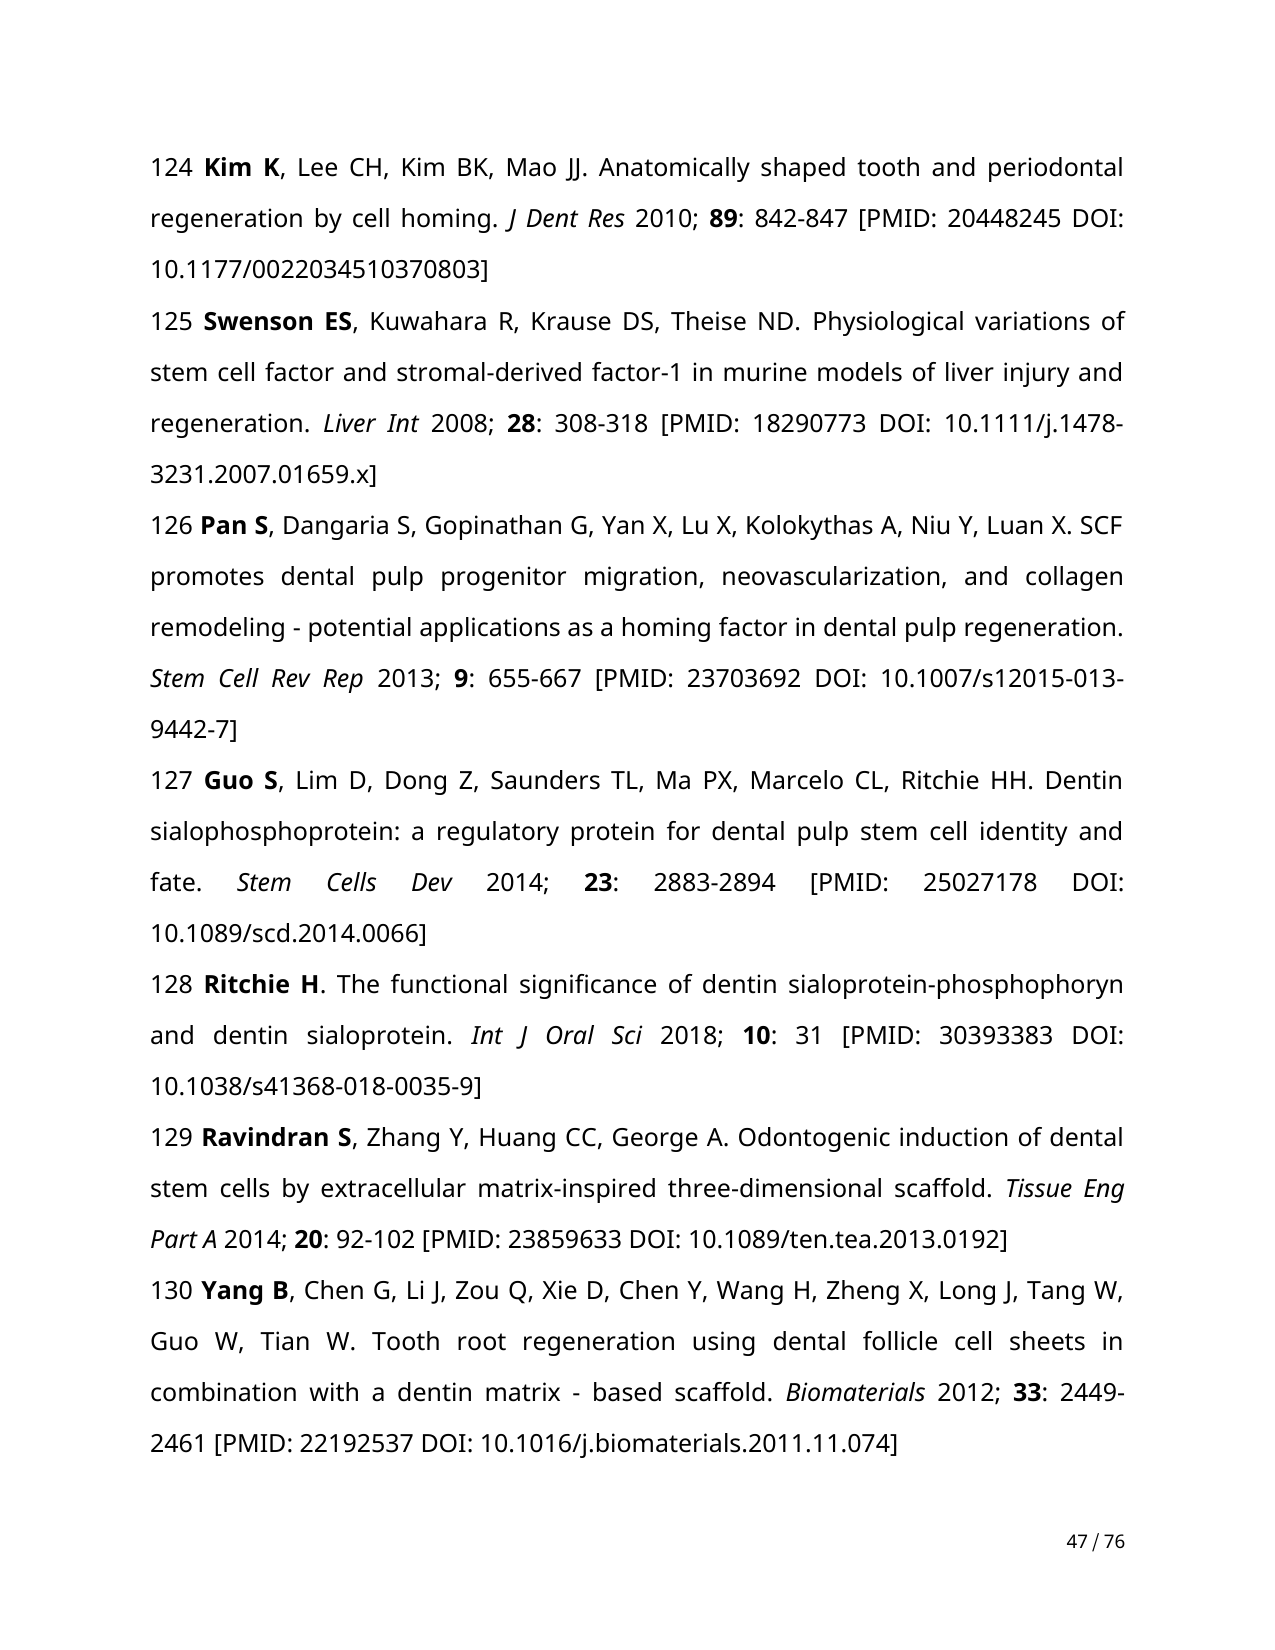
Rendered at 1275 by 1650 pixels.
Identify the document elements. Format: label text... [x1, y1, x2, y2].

text 130 Yang B, Chen G, Li J, Zou Q, Xie D, Chen Y, Wang H, Zheng X, Long J, Tang W, Guo W, Tian W. Tooth root regeneration using dental follicle cell sheets in combination with a dentin matrix - based scaffold. Biomaterials 2012; 33: 2449-2461 [PMID: 22192537 DOI: 10.1016/j.biomaterials.2011.11.074] [150, 1273, 1125, 1460]
text 128 Ritchie H. The functional significance of dentin sialoprotein-phosphophoryn and dentin sialoprotein. Int J Oral Sci 2018; 10: 31 [PMID: 30393383 DOI: 10.1038/s41368-018-0035-9] [150, 967, 1125, 1103]
text 127 Guo S, Lim D, Dong Z, Saunders TL, Ma PX, Marcelo CL, Ritchie HH. Dentin sialophosphoprotein: a regulatory protein for dental pulp stem cell identity and fate. Stem Cells Dev 2014; 23: 2883-2894 [PMID: 25027178 DOI: 10.1089/scd.2014.0066] [150, 762, 1125, 950]
text 124 Kim K, Lee CH, Kim BK, Mao JJ. Anatomically shaped tooth and periodontal regeneration by cell homing. J Dent Res 2010; 89: 842-847 [PMID: 20448245 DOI: 10.1177/0022034510370803] [150, 150, 1125, 286]
text 126 Pan S, Dangaria S, Gopinathan G, Yan X, Lu X, Kolokythas A, Niu Y, Luan X. SCF promotes dental pulp progenitor migration, neovascularization, and collagen remodeling - potential applications as a homing factor in dental pulp regeneration. Stem Cell Rev Rep 2013; 9: 655-667 [PMID: 23703692 DOI: 10.1007/s12015-013-9442-7] [150, 507, 1125, 746]
text 129 Ravindran S, Zhang Y, Huang CC, George A. Odontogenic induction of dental stem cells by extracellular matrix-inspired three-dimensional scaffold. Tissue Eng Part A 2014; 20: 92-102 [PMID: 23859633 DOI: 10.1089/ten.tea.2013.0192] [150, 1120, 1125, 1256]
text 125 Swenson ES, Kuwahara R, Krause DS, Theise ND. Physiological variations of stem cell factor and stromal-derived factor-1 in murine models of liver injury and regeneration. Liver Int 2008; 28: 308-318 [PMID: 18290773 DOI: 10.1111/j.1478-3231.2007.01659.x] [150, 303, 1125, 490]
